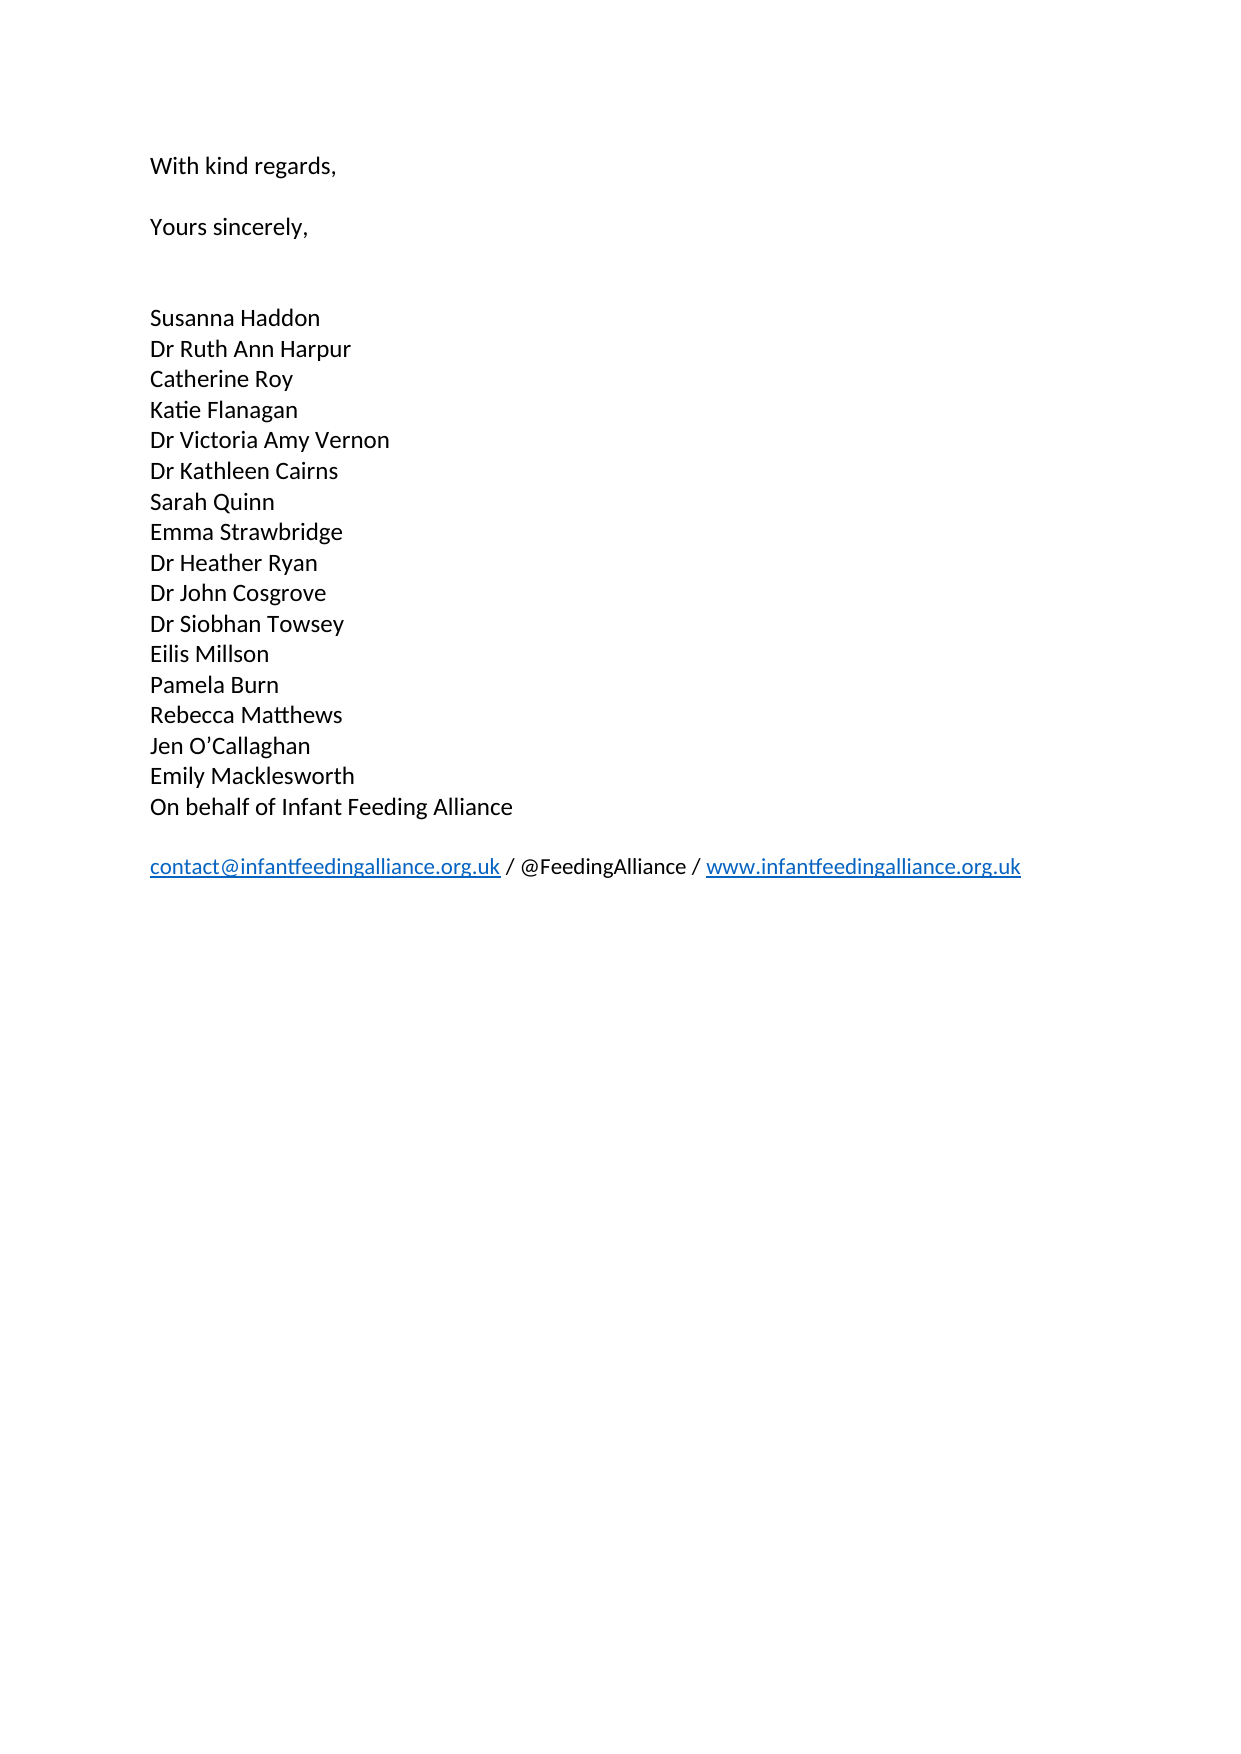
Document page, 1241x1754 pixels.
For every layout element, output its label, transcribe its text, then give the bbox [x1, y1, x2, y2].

text Jen O’Callaghan [150, 730, 1090, 760]
text Rebecca Matthews [150, 699, 1090, 730]
text On behalf of Infant Feeding Alliance [150, 791, 1090, 821]
text Katie Flanagan [150, 394, 1090, 425]
text Dr John Cosgrove [150, 577, 1090, 608]
text Dr Siobhan Towsey [150, 608, 1090, 638]
text Sarah Quinn [150, 486, 1090, 516]
text Emma Strawbridge [150, 516, 1090, 547]
text Dr Heather Ryan [150, 547, 1090, 577]
text Dr Victoria Amy Vernon [150, 425, 1090, 455]
text contact@infantfeedingalliance.org.uk / @FeedingAlliance / www.infantfeedingalliance.org.uk [150, 852, 1090, 880]
text Yours sincerely, [150, 181, 1090, 242]
text Catherine Roy [150, 364, 1090, 394]
text Dr Ruth Ann Harpur [150, 333, 1090, 364]
text Dr Kathleen Cairns [150, 455, 1090, 486]
text Pamela Burn [150, 669, 1090, 699]
text Eilis Millson [150, 638, 1090, 669]
text Emily Macklesworth [150, 760, 1090, 791]
text Susanna Haddon [150, 303, 1090, 333]
text With kind regards, [150, 150, 1090, 181]
